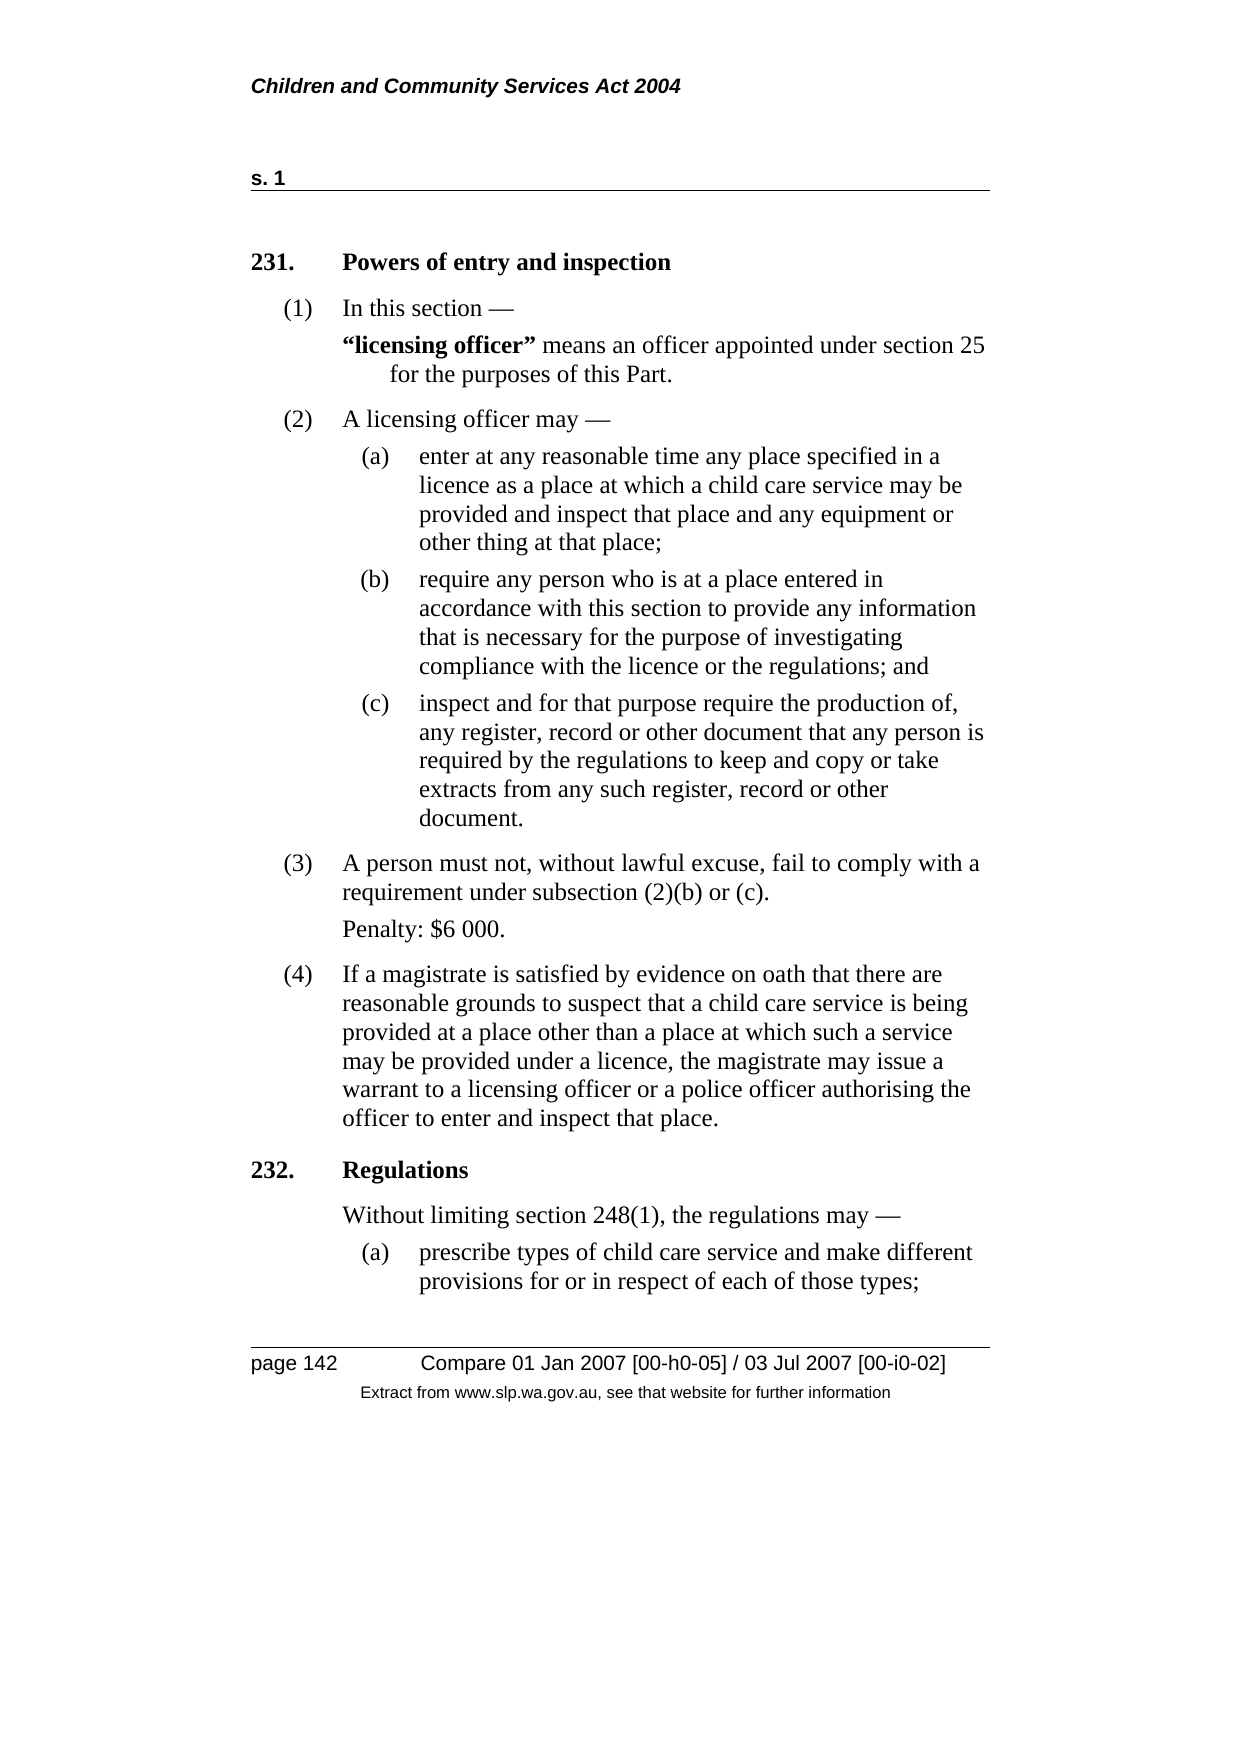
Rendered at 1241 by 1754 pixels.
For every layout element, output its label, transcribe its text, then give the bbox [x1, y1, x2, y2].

text (a) enter at any reasonable time any place specified in a licence as a place at which a child care service may be provided and inspect that place and any equipment or other thing at that place; [251, 441, 990, 556]
subtitle 231. Powers of entry and inspection [251, 247, 990, 276]
text (2) A licensing officer may — [251, 404, 990, 433]
text (1) In this section — [251, 293, 990, 322]
text (b) require any person who is at a place entered in accordance with this section to provide any information that is necessary for the purpose of investigating compliance with the licence or the regulations; and [251, 564, 990, 679]
text “licensing officer” means an officer appointed under section 25 for the purposes of this Part. [251, 330, 990, 387]
text Penalty: $6 000. [251, 914, 990, 943]
text (a) prescribe types of child care service and make different provisions for or in respect of each of those types; [251, 1237, 990, 1295]
text (3) A person must not, without lawful excuse, fail to comply with a requirement under subsection (2)(b) or (c). [251, 848, 990, 906]
text Without limiting section 248(1), the regulations may — [251, 1200, 990, 1229]
text (c) inspect and for that purpose require the production of, any register, record or other document that any person is required by the regulations to keep and copy or take extracts from any such register, record or other document. [251, 688, 990, 832]
text (4) If a magistrate is satisfied by evidence on oath that there are reasonable grounds to suspect that a child care service is being provided at a place other than a place at which such a service may be provided under a licence, the magistrate may issue a warrant to a licensing officer or a police officer authorising the officer to enter and inspect that place. [251, 959, 990, 1132]
subtitle 232. Regulations [251, 1155, 990, 1184]
